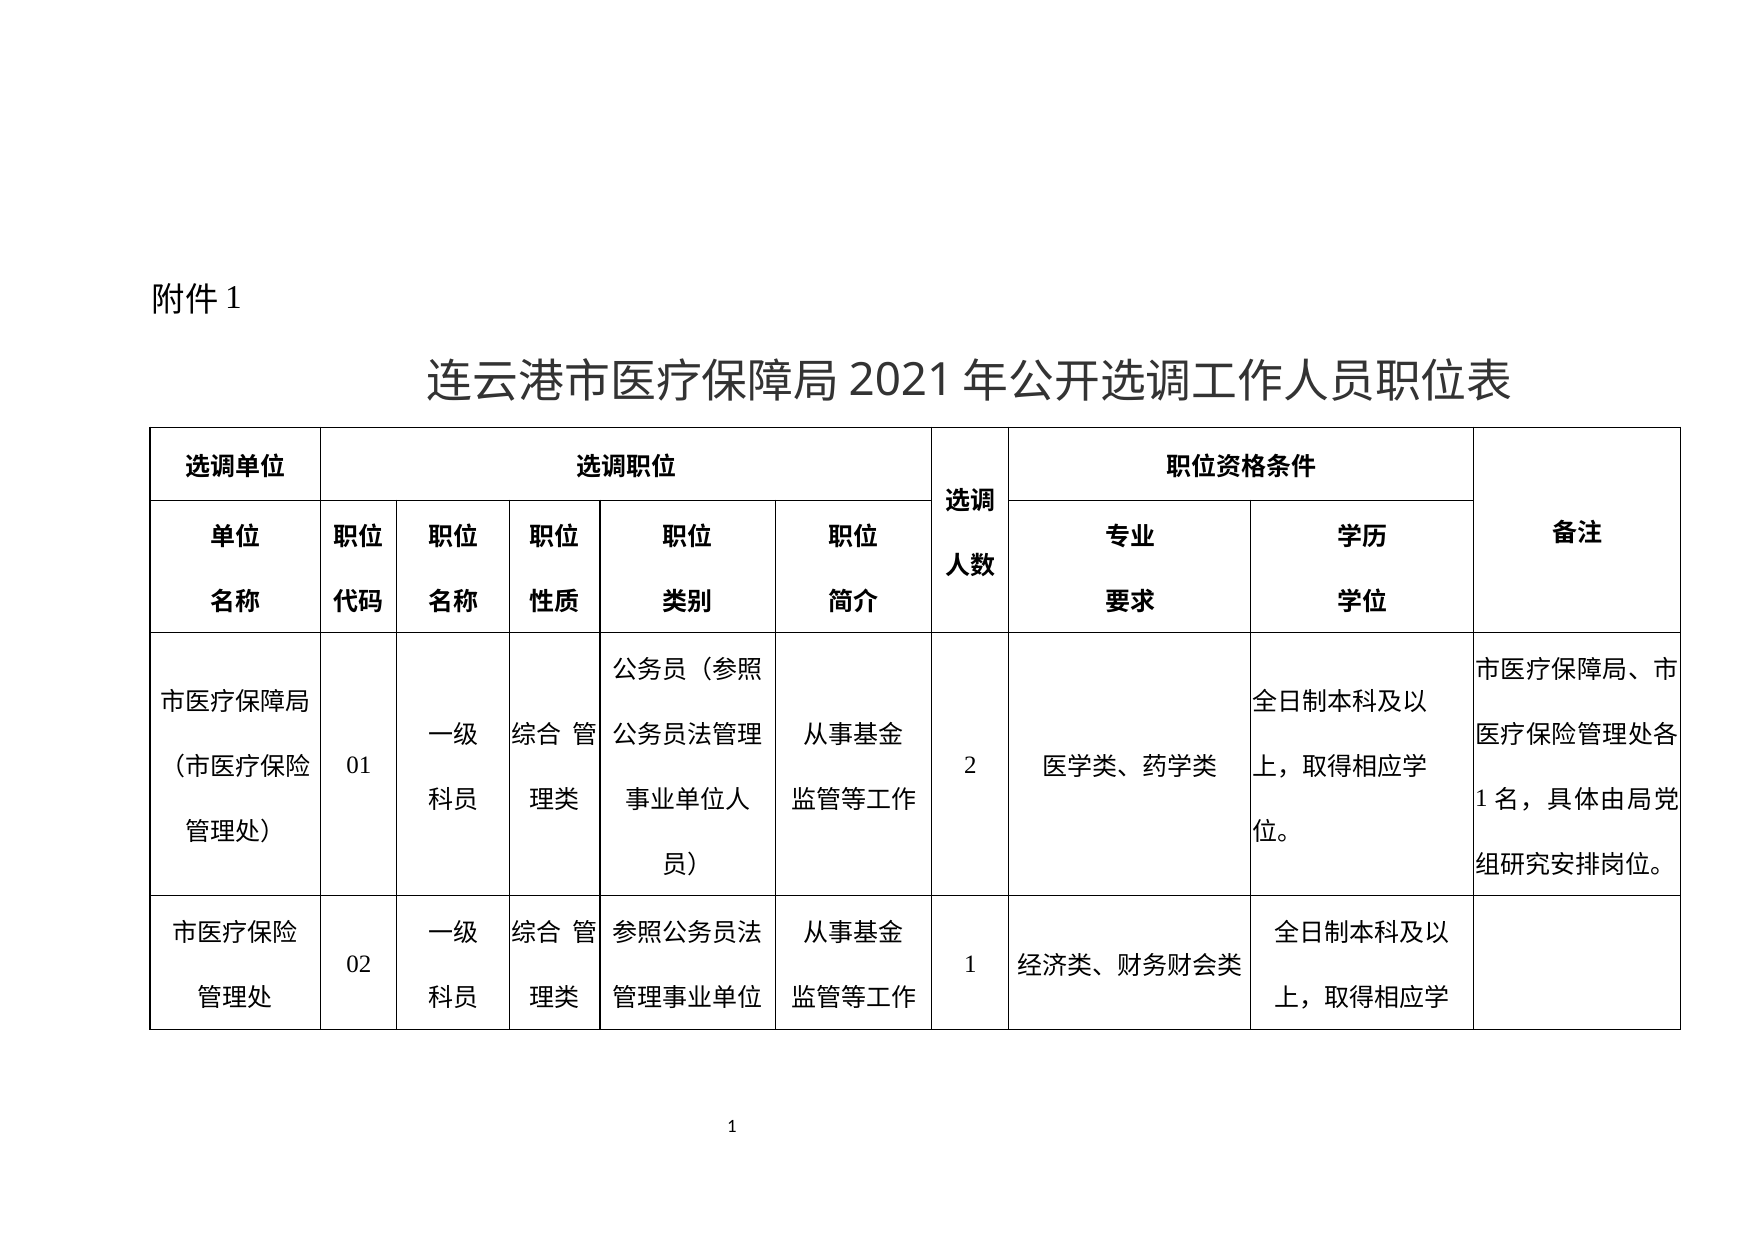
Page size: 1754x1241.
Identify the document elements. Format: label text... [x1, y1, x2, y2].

table_cell 2 [932, 633, 1008, 895]
table_header 附件1 连云港市医疗保障局2021年公开选调工作人员职位表 [150, 263, 1681, 427]
table_cell 市医疗保障局、市医疗保险管理处各1名，具体由局党组研究安排岗位。 [1474, 633, 1680, 895]
table_cell 市医疗保险 管理处 [151, 896, 320, 1029]
table_cell 职位 简介 [776, 501, 931, 632]
table_cell 医学类、药学类 [1009, 633, 1250, 895]
table_cell 备注 [1474, 428, 1680, 632]
table_cell 选调 人数 [932, 428, 1008, 632]
table_cell 选调单位 [151, 428, 320, 499]
table_cell 01 [321, 633, 396, 895]
table_cell 专业 要求 [1009, 501, 1250, 632]
table_cell 职位 性质 [510, 501, 599, 632]
table_cell 市医疗保障局（市医疗保险管理处） [151, 633, 320, 895]
table_cell 经济类、财务财会类 [1009, 896, 1250, 1029]
table_cell 全日制本科及以上，取得相应学位。 [1251, 896, 1473, 1029]
table_cell 一级 科员 [397, 896, 509, 1029]
table_cell 学历 学位 [1251, 501, 1473, 632]
table_cell 从事基金 监管等工作 [776, 896, 931, 1029]
table_cell 选调职位 [321, 428, 931, 499]
table_cell 参照公务员法管理事业单位人员 [601, 896, 775, 1029]
table_cell 单位 名称 [151, 501, 320, 632]
table_cell 一级 科员 [397, 633, 509, 895]
table_cell 全日制本科及以上，取得相应学位。 [1251, 633, 1473, 895]
table_cell 职位 代码 [321, 501, 396, 632]
table_cell 1 [932, 896, 1008, 1029]
table_cell 职位 名称 [397, 501, 509, 632]
table_cell [1474, 896, 1680, 1029]
table_cell 职位资格条件 [1009, 428, 1473, 499]
table_cell 公务员（参照公务员法管理事业单位人员） [601, 633, 775, 895]
table_cell 职位 类别 [601, 501, 775, 632]
table_cell 从事基金 监管等工作 [776, 633, 931, 895]
table_cell 综合 管理类 [510, 896, 599, 1029]
table_cell 综合 管理类 [510, 633, 599, 895]
table_cell 02 [321, 896, 396, 1029]
